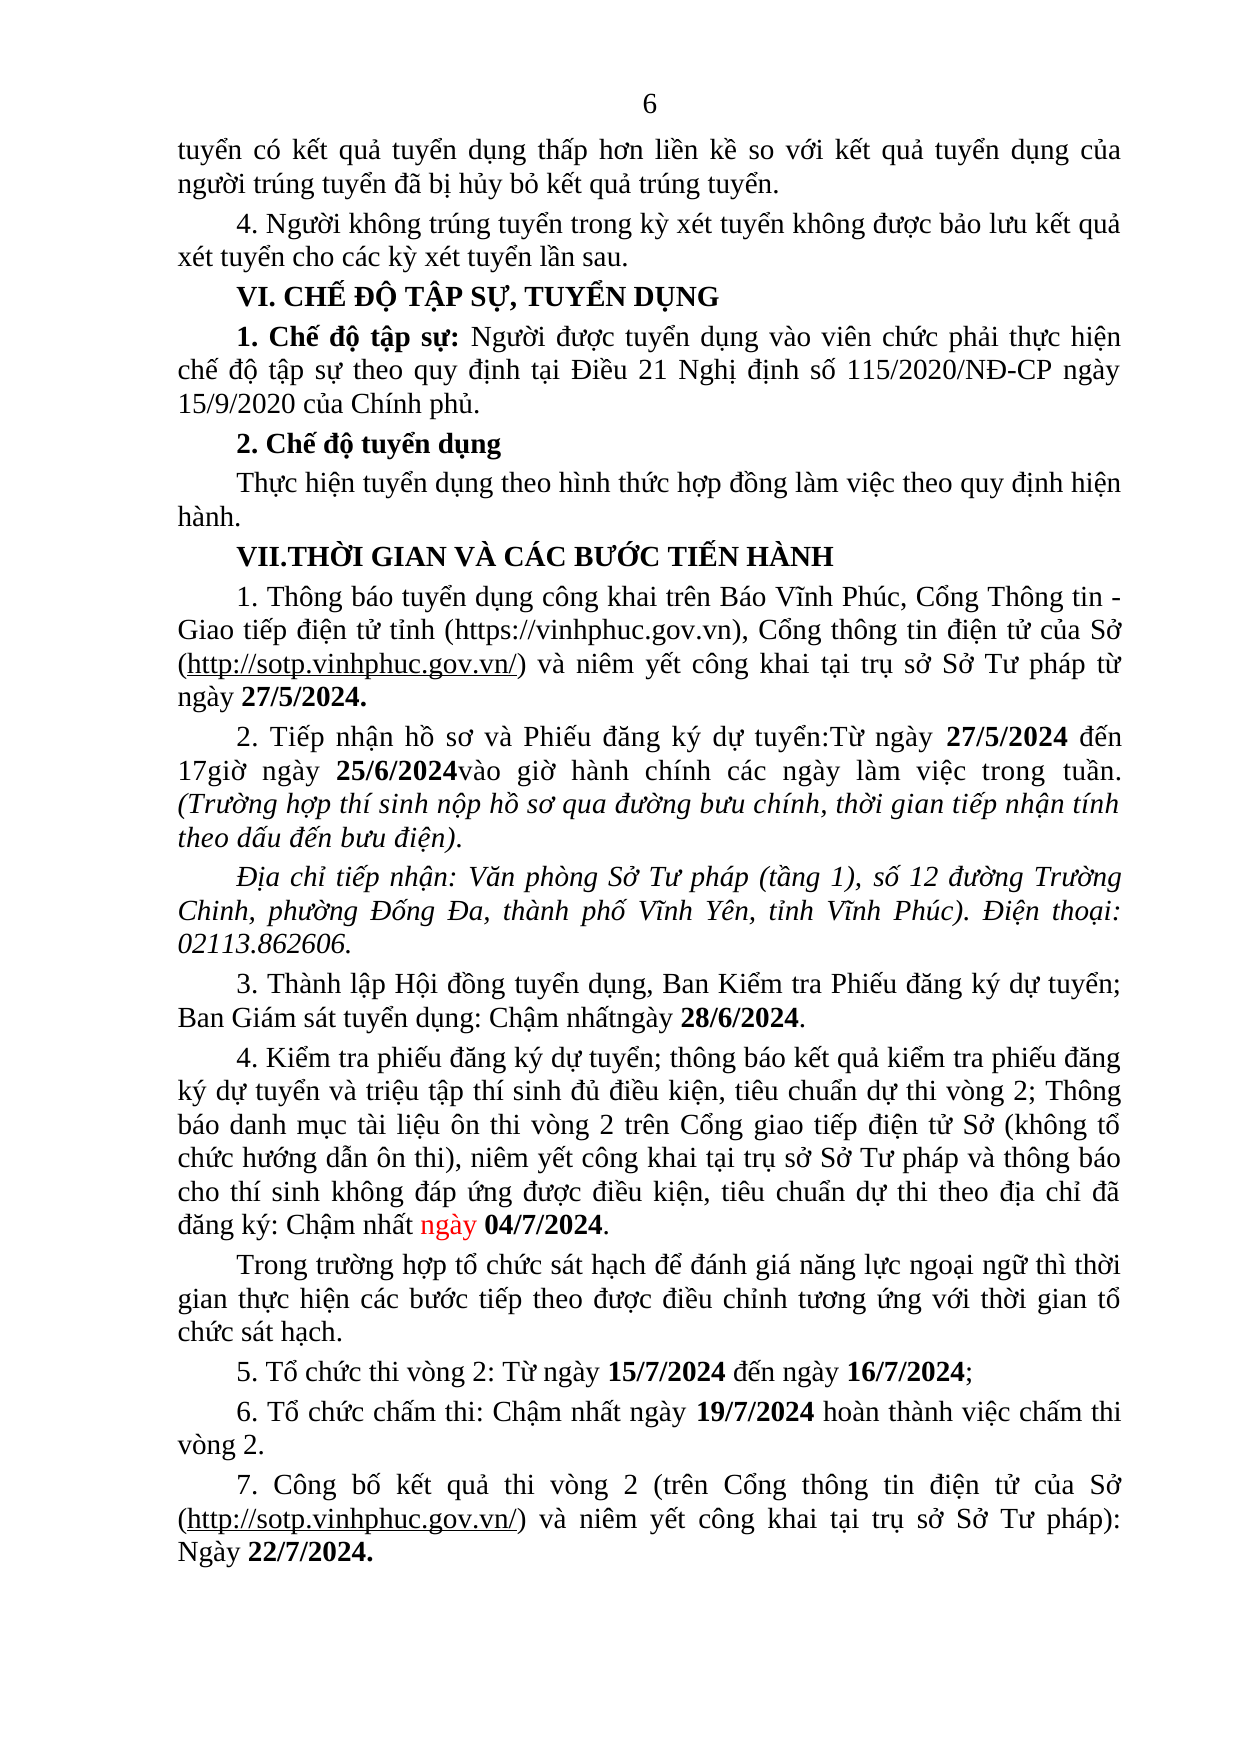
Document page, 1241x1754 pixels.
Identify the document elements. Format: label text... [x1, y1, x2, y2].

text 2. Tiếp nhận hồ sơ và Phiếu đăng ký dự tuyển:Từ ngày 27/5/2024 đến 17giờ ngày 25/6/2024vào giờ hành chính các ngày làm việc trong tuần. (Trường hợp thí sinh nộp hồ sơ qua đường bưu chính, thời gian tiếp nhận tính theo dấu đến bưu điện). [177, 719, 1122, 853]
text 1. Thông báo tuyển dụng công khai trên Báo Vĩnh Phúc, Cổng Thông tin - Giao tiếp điện tử tỉnh (https://vinhphuc.gov.vn), Cổng thông tin điện tử của Sở (http://sotp.vinhphuc.gov.vn/) và niêm yết công khai tại trụ sở Sở Tư pháp từ ngày 27/5/2024. [177, 579, 1122, 713]
text 4. Kiểm tra phiếu đăng ký dự tuyển; thông báo kết quả kiểm tra phiếu đăng ký dự tuyển và triệu tập thí sinh đủ điều kiện, tiêu chuẩn dự thi vòng 2; Thông báo danh mục tài liệu ôn thi vòng 2 trên Cổng giao tiếp điện tử Sở (không tổ chức hướng dẫn ôn thi), niêm yết công khai tại trụ sở Sở Tư pháp và thông báo cho thí sinh không đáp ứng được điều kiện, tiêu chuẩn dự thi theo địa chỉ đã đăng ký: Chậm nhất ngày 04/7/2024. [177, 1040, 1122, 1241]
text 5. Tổ chức thi vòng 2: Từ ngày 15/7/2024 đến ngày 16/7/2024; [177, 1354, 1122, 1388]
text VI. CHẾ ĐỘ TẬP SỰ, TUYỂN DỤNG [177, 279, 1122, 313]
text Trong trường hợp tổ chức sát hạch để đánh giá năng lực ngoại ngữ thì thời gian thực hiện các bước tiếp theo được điều chỉnh tương ứng với thời gian tổ chức sát hạch. [177, 1247, 1122, 1348]
text 4. Người không trúng tuyển trong kỳ xét tuyển không được bảo lưu kết quả xét tuyển cho các kỳ xét tuyển lần sau. [177, 206, 1122, 273]
text 3. Thành lập Hội đồng tuyển dụng, Ban Kiểm tra Phiếu đăng ký dự tuyển; Ban Giám sát tuyển dụng: Chậm nhấtngày 28/6/2024. [177, 966, 1122, 1033]
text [177, 132, 1122, 199]
text VII.THỜI GIAN VÀ CÁC BƯỚC TIẾN HÀNH [177, 539, 1122, 572]
text Địa chỉ tiếp nhận: Văn phòng Sở Tư pháp (tầng 1), số 12 đường Trường Chinh, phường Đống Đa, thành phố Vĩnh Yên, tỉnh Vĩnh Phúc). Điện thoại: 02113.862606. [177, 859, 1122, 960]
text 7. Công bố kết quả thi vòng 2 (trên Cổng thông tin điện tử của Sở (http://sotp.vinhphuc.gov.vn/) và niêm yết công khai tại trụ sở Sở Tư pháp): Ngày 22/7/2024. [177, 1467, 1122, 1568]
text 2. Chế độ tuyển dụng [177, 426, 1122, 459]
text 6. Tổ chức chấm thi: Chậm nhất ngày 19/7/2024 hoàn thành việc chấm thi vòng 2. [177, 1394, 1122, 1461]
text 1. Chế độ tập sự: Người được tuyển dụng vào viên chức phải thực hiện chế độ tập sự theo quy định tại Điều 21 Nghị định số 115/2020/NĐ-CP ngày 15/9/2020 của Chính phủ. [177, 319, 1122, 419]
text Thực hiện tuyển dụng theo hình thức hợp đồng làm việc theo quy định hiện hành. [177, 466, 1122, 533]
